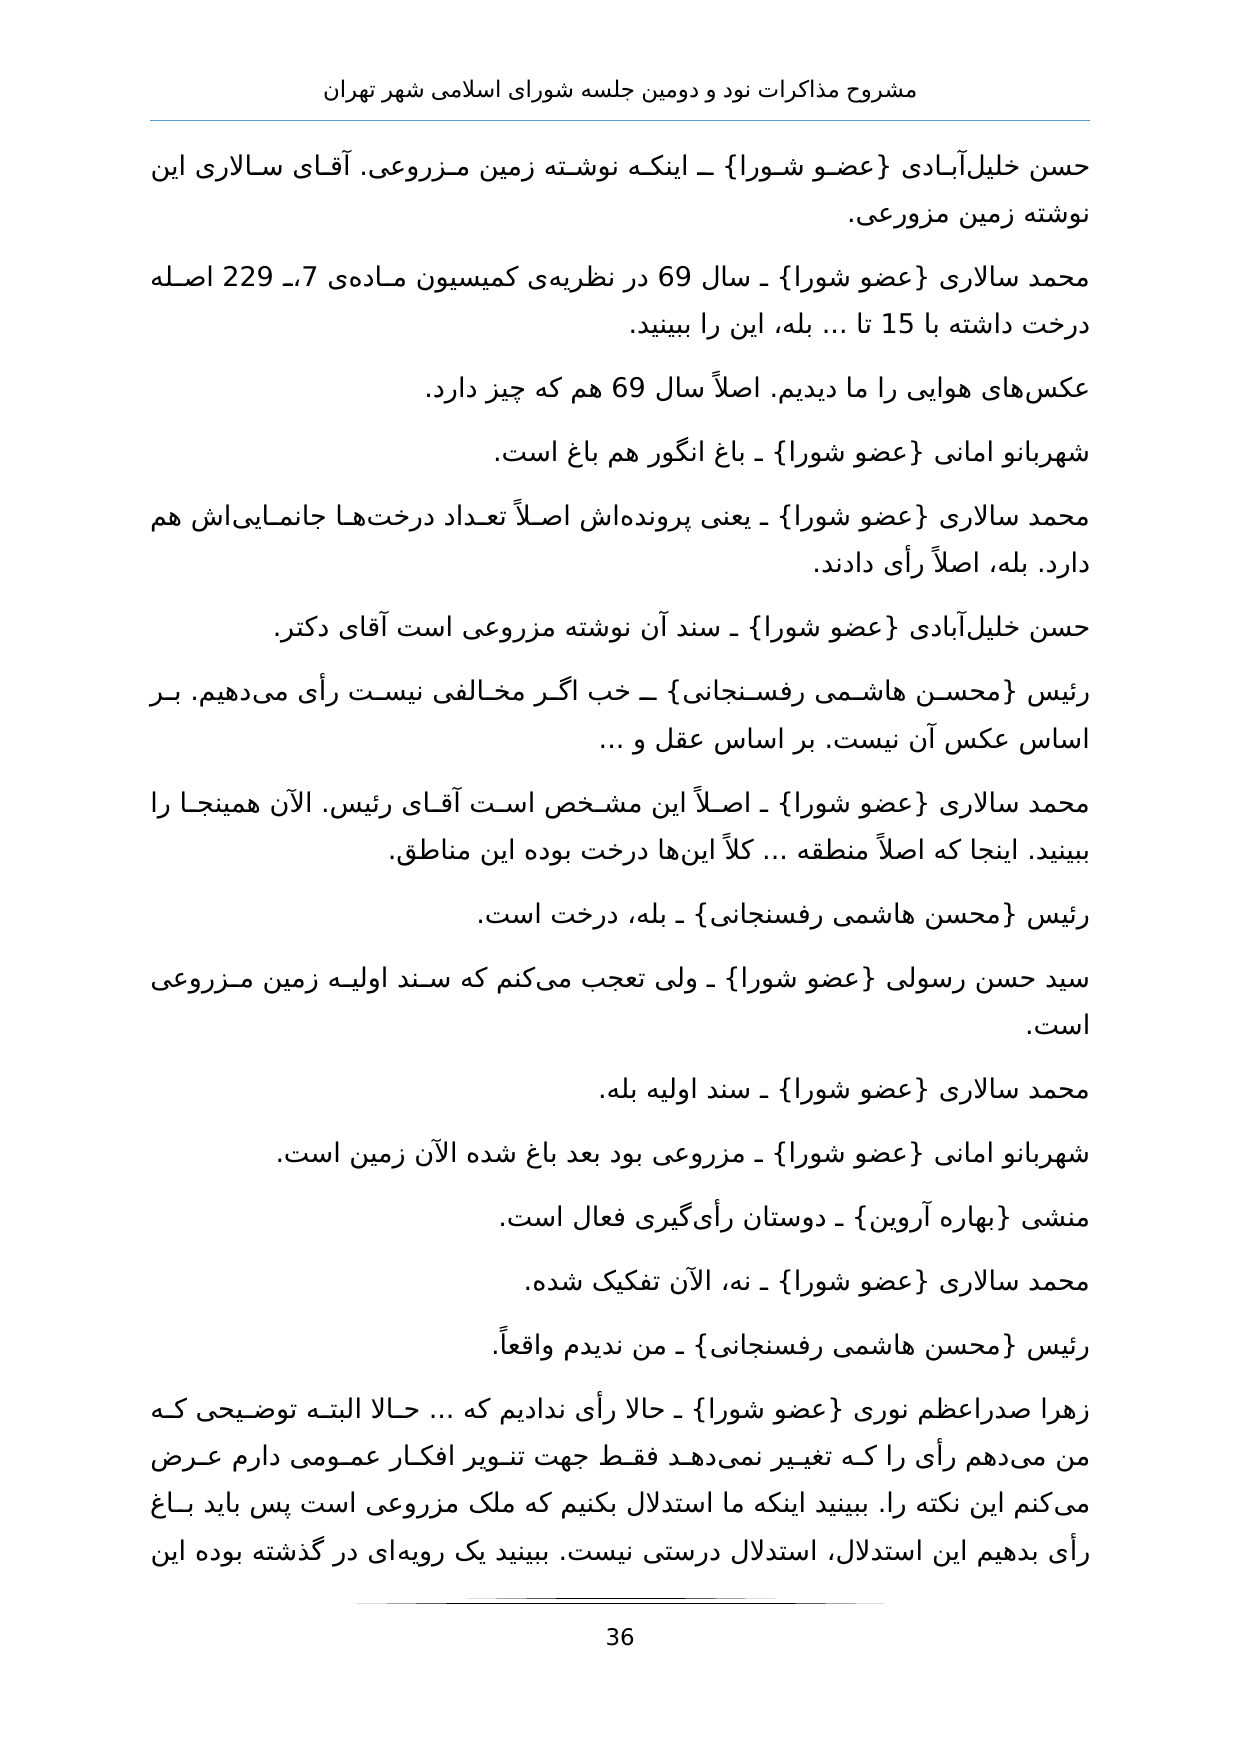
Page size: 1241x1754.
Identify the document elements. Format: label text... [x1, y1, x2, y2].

text محمد سالاری {عضو شورا} ـ یعنی پرونده‌اش اصلاً تعداد درخت‌ها جانمایی‌اش هم دارد. بله، اصلاً رأی دادند. [150, 500, 1090, 579]
text محمد سالاری {عضو شورا} ـ نه، الآن تفکیک شده. [150, 1265, 1090, 1297]
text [150, 1393, 1090, 1567]
text سید حسن رسولی {عضو شورا} ـ ولی تعجب می‌کنم که سند اولیه زمین مزروعی است. [150, 962, 1090, 1041]
text محمد سالاری {عضو شورا} ـ سند اولیه بله. [150, 1073, 1090, 1105]
text شهربانو امانی {عضو شورا} ـ مزروعی بود بعد باغ شده الآن زمین است. [150, 1137, 1090, 1169]
text شهربانو امانی {عضو شورا} ـ باغ انگور هم باغ است. [150, 436, 1090, 468]
text رئیس {محسن هاشمی رفسنجانی} ـ من ندیدم واقعاً. [150, 1329, 1090, 1361]
text رئیس {محسن هاشمی رفسنجانی} ـ بله، درخت است. [150, 898, 1090, 930]
text منشی {بهاره آروین} ـ دوستان رأی‌گیری فعال است. [150, 1201, 1090, 1233]
text محمد سالاری {عضو شورا} ـ اصلاً این مشخص است آقای رئیس. الآن همینجا را ببینید. اینجا که اصلاً منطقه ... کلاً این‌ها درخت بوده این مناطق. [150, 787, 1090, 866]
text رئیس {محسن هاشمی رفسنجانی} ـ خب اگر مخالفی نیست رأی می‌دهیم. بر اساس عکس آن نیست. بر اساس عقل و ... [150, 676, 1090, 754]
text حسن خلیل‌آبادی {عضو شورا} ـ اینکه نوشته زمین مزروعی. آقای سالاری این نوشته زمین مزورعی. [150, 150, 1090, 229]
text عکس‌های هوایی را ما دیدیم. اصلاً سال 69 هم که چیز دارد. [150, 372, 1090, 404]
text حسن خلیل‌آبادی {عضو شورا} ـ سند آن نوشته مزروعی است آقای دکتر. [150, 612, 1090, 643]
text محمد سالاری {عضو شورا} ـ سال 69 در نظریه‌ی کمیسیون ماده‌ی 7، 229 اصله درخت داشته با 15 تا ... بله، این را ببینید. [150, 261, 1090, 340]
